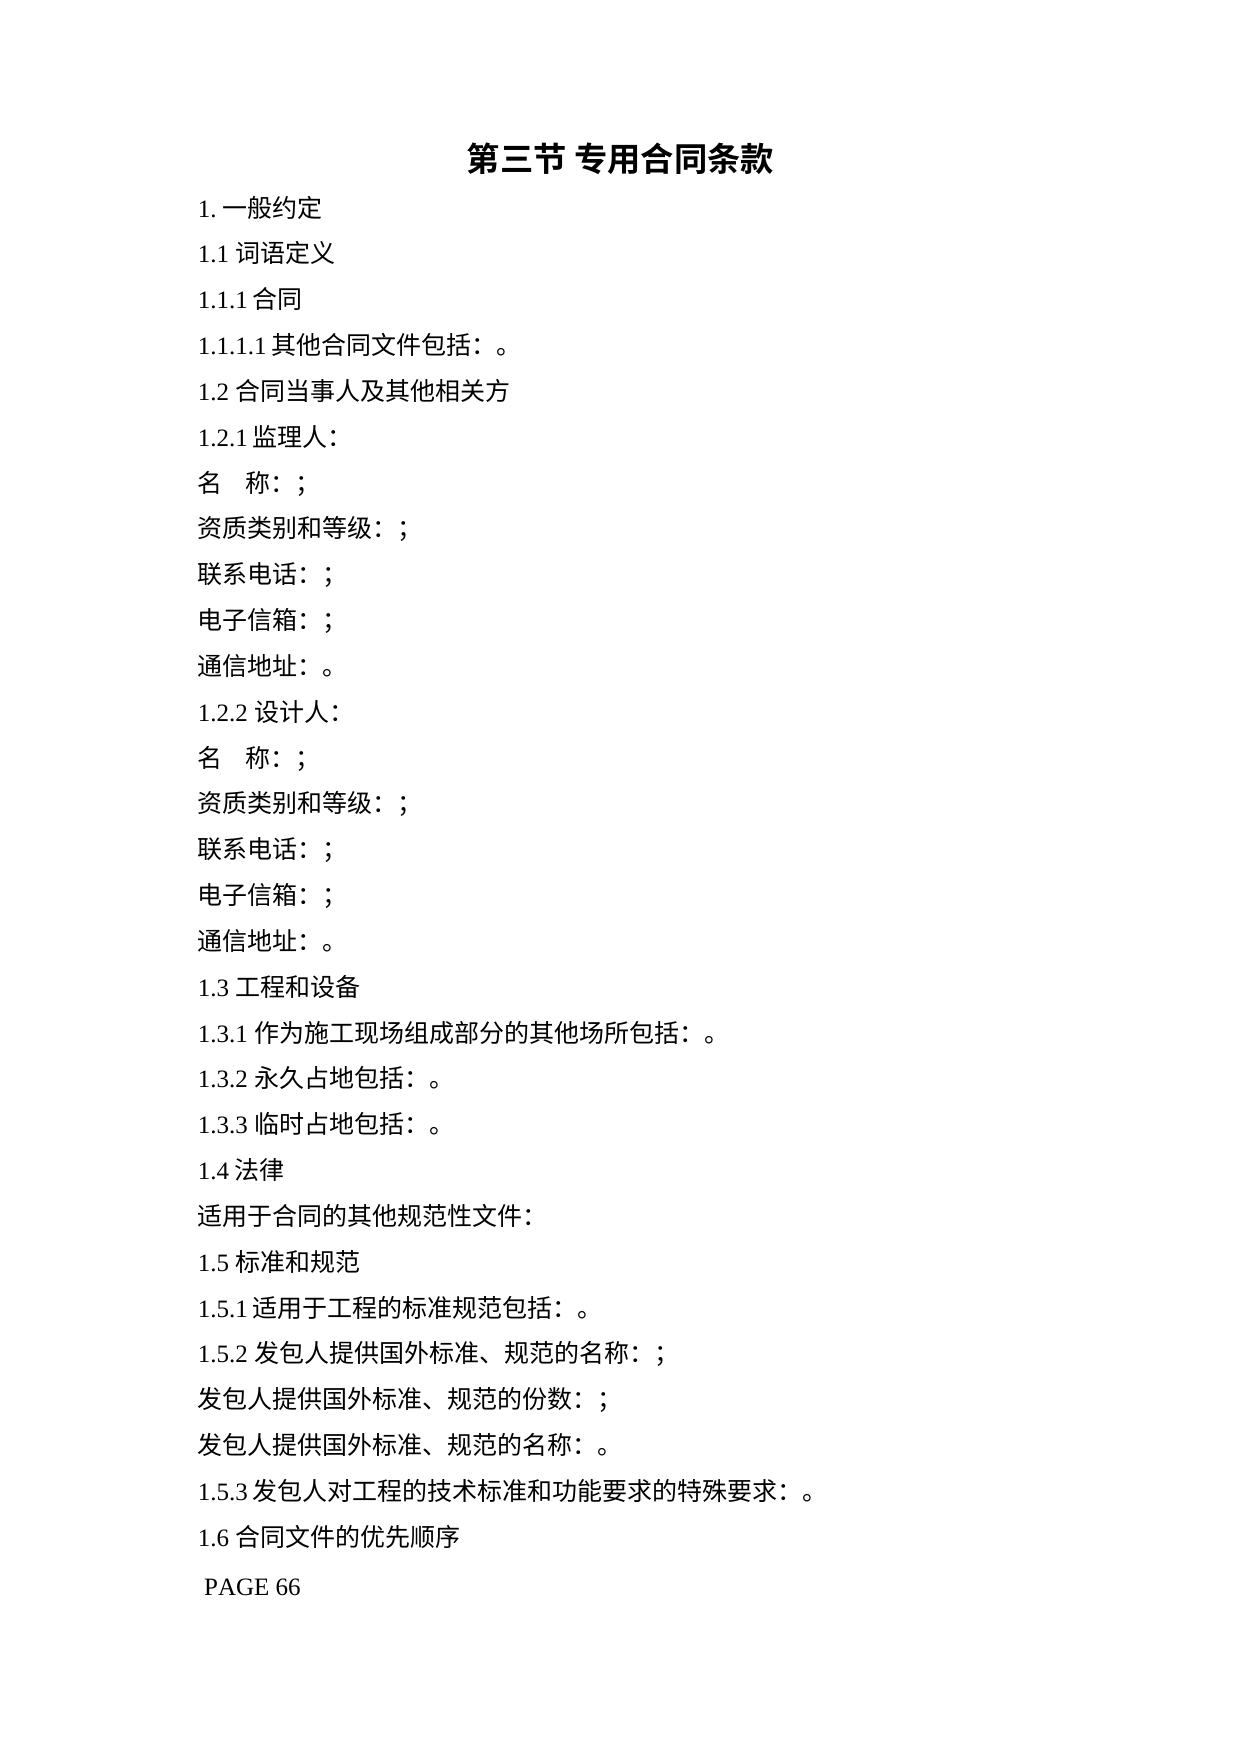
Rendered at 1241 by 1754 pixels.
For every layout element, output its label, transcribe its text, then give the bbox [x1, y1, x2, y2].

text 1.3.3 临时占地包括：。 [148, 1097, 1092, 1143]
text 适用于合同的其他规范性文件： [148, 1189, 1092, 1234]
text 电子信箱：； [148, 593, 1092, 639]
subtitle 第三节 专用合同条款 [148, 134, 1092, 180]
text 1.5 标准和规范 [148, 1234, 1092, 1280]
text 1.1.1合同 [148, 272, 1092, 318]
text 资质类别和等级：； [148, 776, 1092, 822]
text 通信地址：。 [148, 639, 1092, 684]
text 1.5.1适用于工程的标准规范包括：。 [148, 1280, 1092, 1326]
text 1.2.1监理人： [148, 409, 1092, 455]
text 1.3 工程和设备 [148, 959, 1092, 1005]
text 1.2.2 设计人： [148, 684, 1092, 730]
text 名 称：； [148, 730, 1092, 776]
text 1.1 词语定义 [148, 226, 1092, 272]
text 电子信箱：； [148, 868, 1092, 914]
text 1.3.1 作为施工现场组成部分的其他场所包括：。 [148, 1005, 1092, 1051]
text 发包人提供国外标准、规范的份数：； [148, 1372, 1092, 1418]
text 1.1.1.1其他合同文件包括：。 [148, 318, 1092, 364]
text 通信地址：。 [148, 914, 1092, 959]
text 资质类别和等级：； [148, 501, 1092, 547]
text 1.4法律 [148, 1143, 1092, 1189]
text 联系电话：； [148, 822, 1092, 868]
text 1.5.2 发包人提供国外标准、规范的名称：； [148, 1326, 1092, 1372]
text 名 称：； [148, 455, 1092, 501]
text 1.5.3发包人对工程的技术标准和功能要求的特殊要求：。 [148, 1464, 1092, 1509]
text 发包人提供国外标准、规范的名称：。 [148, 1418, 1092, 1464]
text 1.3.2 永久占地包括：。 [148, 1051, 1092, 1097]
text 1.6 合同文件的优先顺序 [148, 1509, 1092, 1555]
text 1. 一般约定 [148, 180, 1092, 226]
text 联系电话：； [148, 547, 1092, 593]
text 1.2 合同当事人及其他相关方 [148, 364, 1092, 409]
